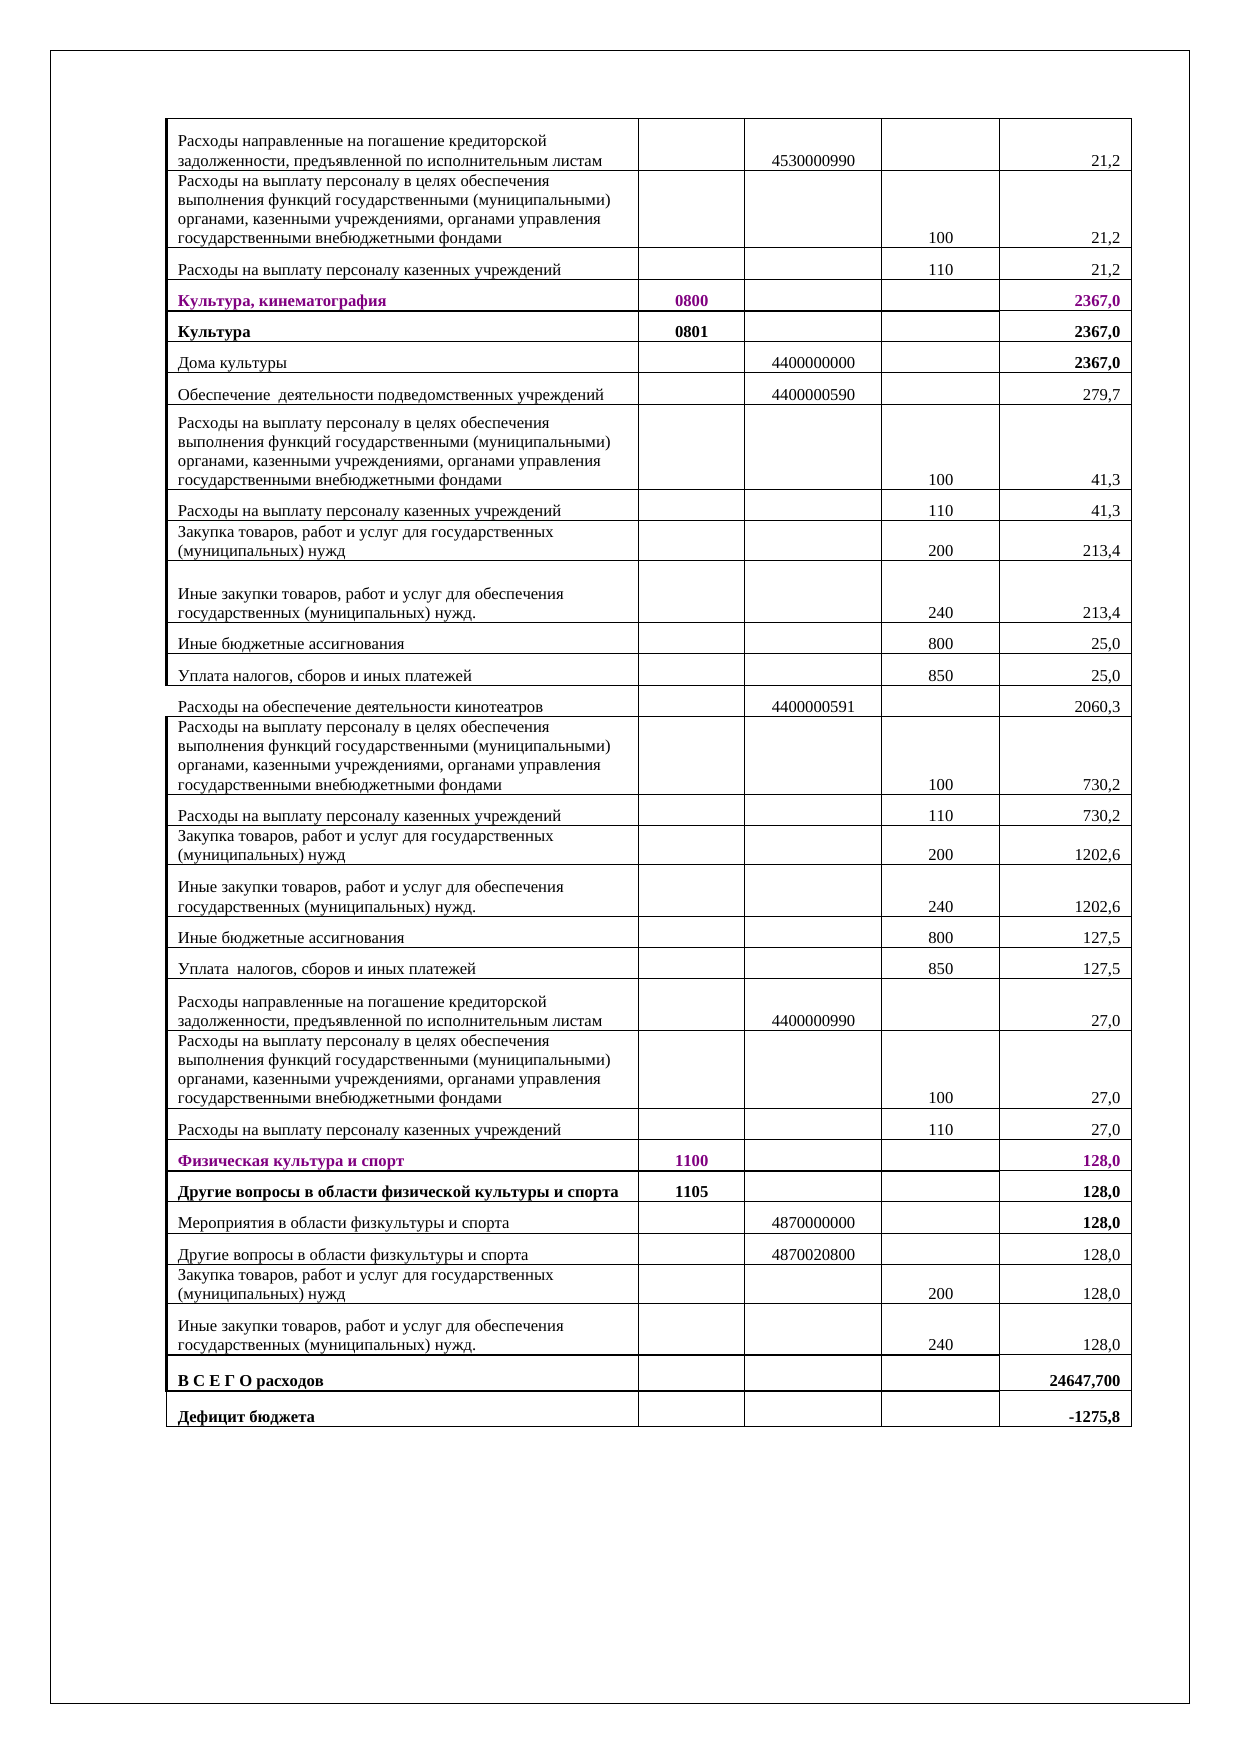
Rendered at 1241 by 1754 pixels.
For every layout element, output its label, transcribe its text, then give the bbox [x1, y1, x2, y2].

table_cell [639, 171, 744, 247]
table_cell Расходы на выплату персоналу казенных учреждений [168, 490, 638, 520]
table_cell 2367,0 [1000, 311, 1131, 341]
table_cell [639, 373, 744, 403]
table_cell [639, 623, 744, 653]
table_cell Иные закупки товаров, работ и услуг для обеспечения государственных (муниципальных) нужд. [168, 1304, 638, 1354]
table_cell 27,0 [1000, 1109, 1131, 1139]
table_cell 21,2 [1000, 119, 1131, 169]
table_cell Расходы на выплату персоналу казенных учреждений [168, 1109, 638, 1139]
table_cell [639, 717, 744, 793]
table_cell 110 [882, 1109, 999, 1139]
table_cell [745, 1031, 881, 1107]
table_cell 27,0 [1000, 1031, 1131, 1107]
table_cell 200 [882, 1265, 999, 1303]
table_cell Расходы направленные на погашение кредиторской задолженности, предъявленной по исполнительным листам [168, 979, 638, 1030]
table_cell 0800 [639, 280, 744, 310]
table_cell 21,2 [1000, 248, 1131, 278]
table_cell Иные бюджетные ассигнования [168, 917, 638, 947]
table_cell [639, 490, 744, 520]
table_cell 730,2 [1000, 795, 1131, 825]
table_cell 128,0 [1000, 1265, 1131, 1303]
table_cell [639, 686, 744, 716]
table_cell 240 [882, 1304, 999, 1354]
table_cell 730,2 [1000, 717, 1131, 793]
table_cell [745, 948, 881, 978]
table_cell [882, 280, 999, 310]
table_cell [639, 979, 744, 1030]
table_cell 128,0 [1000, 1304, 1131, 1354]
table_cell 128,0 [1000, 1234, 1131, 1264]
table_cell Дефицит бюджета [167, 1392, 638, 1426]
table_cell 41,3 [1000, 405, 1131, 489]
table_cell Культура, кинематография [168, 280, 638, 310]
table_cell Другие вопросы в области физической культуры и спорта [168, 1172, 638, 1201]
table_cell [882, 1172, 999, 1201]
table_cell 279,7 [1000, 373, 1131, 403]
table_cell 200 [882, 826, 999, 864]
table_cell [639, 1304, 744, 1354]
table_cell [745, 1304, 881, 1354]
table_cell 100 [882, 1031, 999, 1107]
table_cell 200 [882, 521, 999, 560]
table_cell [745, 312, 881, 341]
table_cell [745, 795, 881, 825]
table_cell [639, 119, 744, 169]
table_cell [639, 917, 744, 947]
table_cell Иные бюджетные ассигнования [168, 623, 638, 653]
table_cell [639, 1356, 744, 1390]
table_cell [639, 561, 744, 622]
table_cell 27,0 [1000, 979, 1131, 1030]
table_cell [745, 623, 881, 653]
table_cell 21,2 [1000, 171, 1131, 247]
table_cell 213,4 [1000, 561, 1131, 622]
table_cell 850 [882, 654, 999, 684]
table_cell [639, 342, 744, 372]
table_cell Расходы на выплату персоналу казенных учреждений [168, 795, 638, 825]
table_cell 110 [882, 248, 999, 278]
table_cell [745, 490, 881, 520]
table_cell [745, 826, 881, 864]
table_cell [882, 1140, 999, 1170]
table_cell [882, 342, 999, 372]
table_cell Расходы направленные на погашение кредиторской задолженности, предъявленной по исполнительным листам [168, 119, 638, 169]
table_cell Закупка товаров, работ и услуг для государственных (муниципальных) нужд [168, 826, 638, 864]
table_cell 0801 [639, 312, 744, 341]
table_cell 240 [882, 865, 999, 916]
table_cell 4870000000 [745, 1202, 881, 1232]
table_cell [745, 521, 881, 560]
table_cell [882, 979, 999, 1030]
table_cell Обеспечение деятельности подведомственных учреждений [168, 373, 638, 403]
table_cell 128,0 [1000, 1140, 1131, 1170]
table_cell 4400000591 [745, 686, 881, 716]
table_cell [882, 1202, 999, 1232]
table_cell [745, 1172, 881, 1201]
table_cell Иные закупки товаров, работ и услуг для обеспечения государственных (муниципальных) нужд. [168, 561, 638, 622]
table_cell 128,0 [1000, 1171, 1131, 1201]
table_cell 127,5 [1000, 948, 1131, 978]
table_cell [882, 119, 999, 169]
table_cell 2367,0 [1000, 280, 1131, 310]
table_cell 213,4 [1000, 521, 1131, 560]
table_cell Иные закупки товаров, работ и услуг для обеспечения государственных (муниципальных) нужд. [168, 865, 638, 916]
table_cell Закупка товаров, работ и услуг для государственных (муниципальных) нужд [168, 521, 638, 560]
table_cell [745, 717, 881, 793]
table_cell [882, 686, 999, 716]
table_cell 100 [882, 717, 999, 793]
table_cell Другие вопросы в области физкультуры и спорта [168, 1234, 638, 1264]
table_cell 4400000990 [745, 979, 881, 1030]
table_cell 24647,700 [1000, 1355, 1131, 1390]
table_cell [639, 521, 744, 560]
table_cell 800 [882, 623, 999, 653]
table_cell 110 [882, 795, 999, 825]
table_cell 25,0 [1000, 623, 1131, 653]
table_cell Мероприятия в области физкультуры и спорта [168, 1202, 638, 1232]
table_cell [745, 865, 881, 916]
table_cell [745, 405, 881, 489]
table_cell 4870020800 [745, 1234, 881, 1264]
table_cell [639, 654, 744, 684]
table_cell 25,0 [1000, 654, 1131, 684]
table_cell Культура [168, 312, 638, 341]
table_cell [639, 1265, 744, 1303]
table_cell [745, 1109, 881, 1139]
table_cell Закупка товаров, работ и услуг для государственных (муниципальных) нужд [168, 1265, 638, 1303]
table_cell В С Е Г О расходов [168, 1356, 638, 1390]
table_cell [882, 1234, 999, 1264]
table_cell 110 [882, 490, 999, 520]
table_cell [745, 171, 881, 247]
table_cell [745, 917, 881, 947]
table_cell 1202,6 [1000, 826, 1131, 864]
table_cell [639, 1031, 744, 1107]
table_cell 100 [882, 171, 999, 247]
table_cell [745, 654, 881, 684]
table_cell Уплата налогов, сборов и иных платежей [168, 654, 638, 684]
table_cell 2060,3 [1000, 686, 1131, 716]
table_cell Уплата налогов, сборов и иных платежей [168, 948, 638, 978]
table_cell [639, 1202, 744, 1232]
table_cell [639, 826, 744, 864]
table_cell [745, 1140, 881, 1170]
table_cell [639, 1109, 744, 1139]
table_cell 100 [882, 405, 999, 489]
table_cell 1100 [639, 1140, 744, 1170]
table_cell 800 [882, 917, 999, 947]
table_cell 2367,0 [1000, 342, 1131, 372]
table_cell [745, 1356, 881, 1390]
table_cell [882, 1356, 999, 1390]
table_cell [639, 1392, 744, 1426]
table_cell [639, 1234, 744, 1264]
table_cell [745, 1265, 881, 1303]
table_cell Физическая культура и спорт [168, 1140, 638, 1170]
table_cell 41,3 [1000, 490, 1131, 520]
table_cell 4400000590 [745, 373, 881, 403]
table_cell [745, 1392, 881, 1426]
table_cell [745, 561, 881, 622]
table_cell 1105 [639, 1172, 744, 1201]
table_cell [639, 248, 744, 278]
table_cell Дома культуры [168, 342, 638, 372]
table_cell [639, 405, 744, 489]
table_cell [882, 1392, 999, 1426]
table_cell [639, 948, 744, 978]
table_cell 128,0 [1000, 1202, 1131, 1232]
table_cell [639, 865, 744, 916]
table_cell 127,5 [1000, 917, 1131, 947]
table_cell 4400000000 [745, 342, 881, 372]
table_cell 4530000990 [745, 119, 881, 169]
table_cell [882, 373, 999, 403]
table_cell [745, 248, 881, 278]
table_cell -1275,8 [1000, 1391, 1131, 1426]
table_cell 240 [882, 561, 999, 622]
table_cell [745, 280, 881, 310]
table_cell [882, 312, 999, 341]
table_cell [639, 795, 744, 825]
table_cell 850 [882, 948, 999, 978]
table_cell 1202,6 [1000, 865, 1131, 916]
table_cell Расходы на выплату персоналу казенных учреждений [168, 248, 638, 278]
table_cell Расходы на обеспечение деятельности кинотеатров [166, 686, 638, 716]
